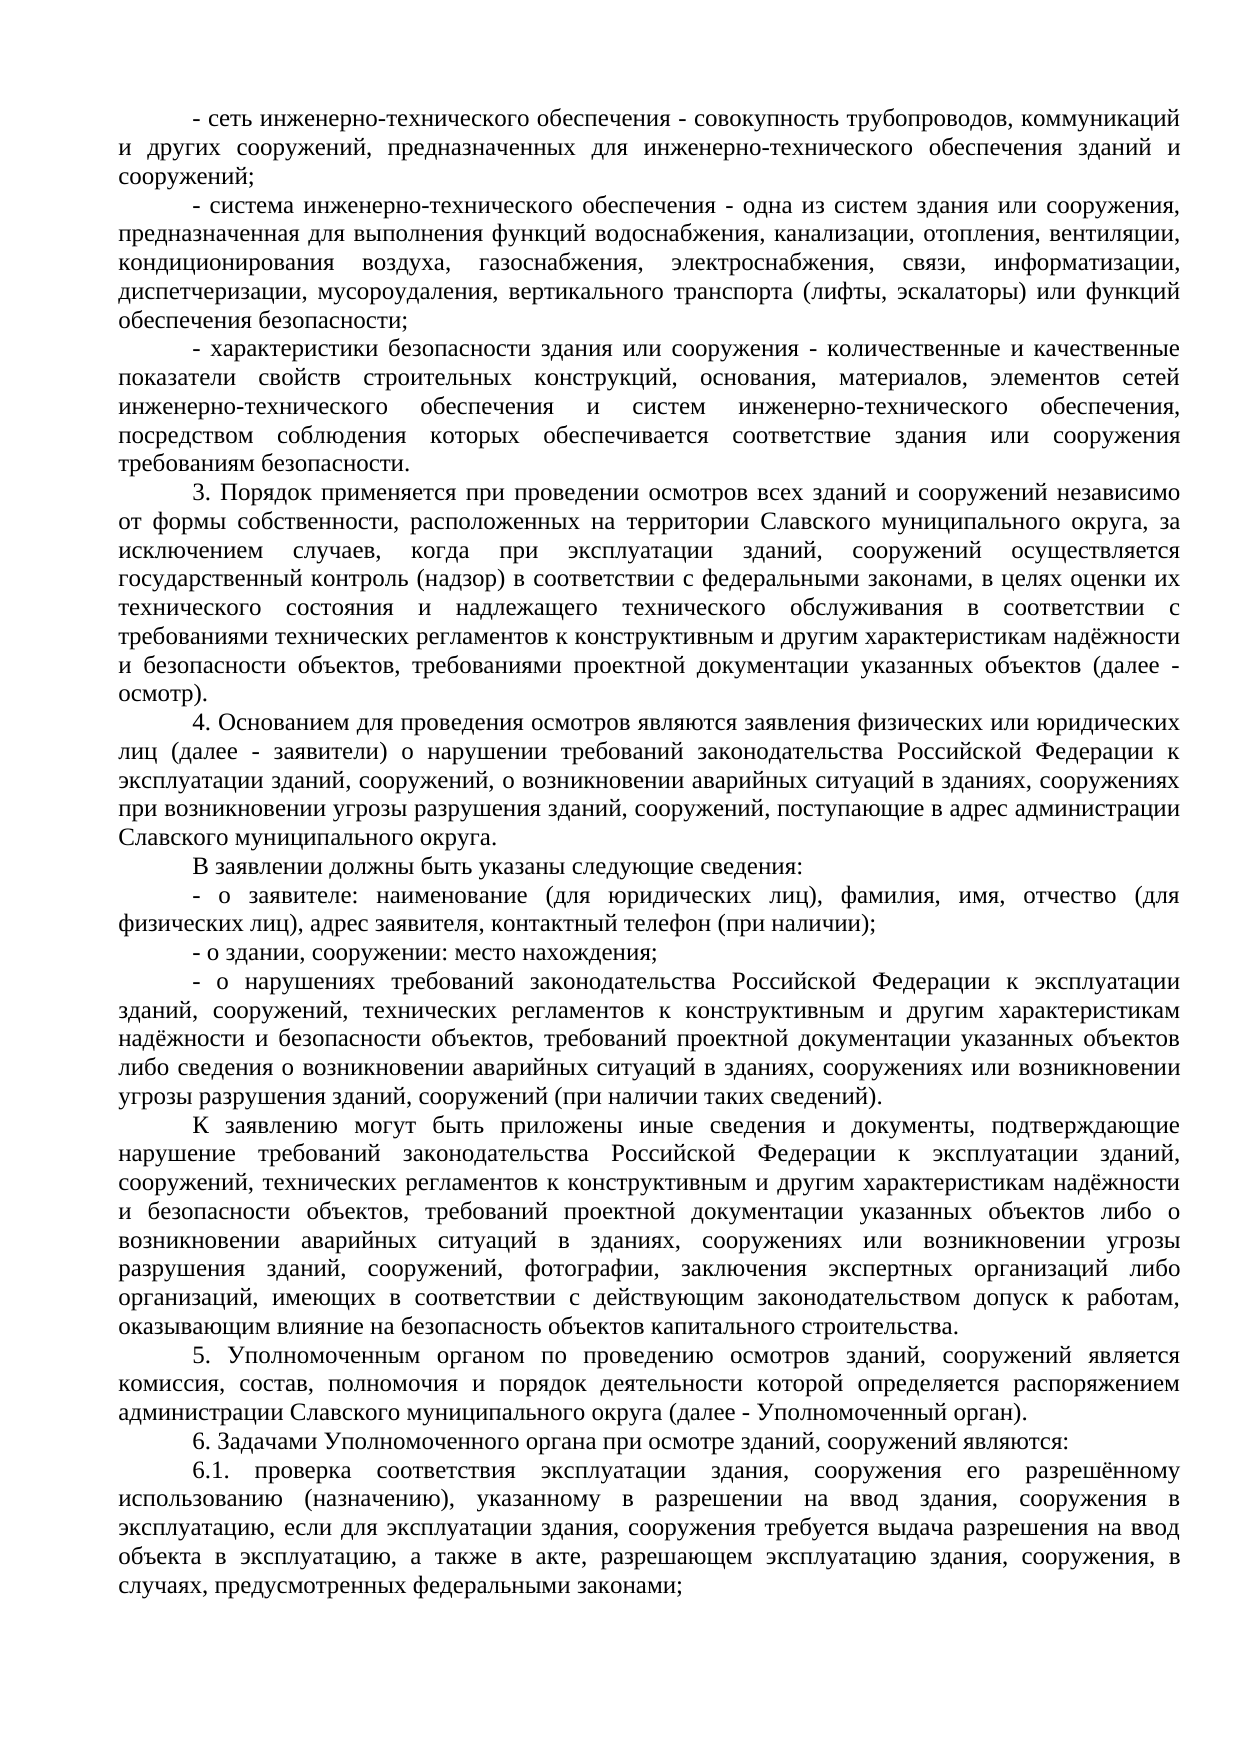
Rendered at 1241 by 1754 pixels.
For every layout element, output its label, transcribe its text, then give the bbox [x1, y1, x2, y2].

text 4. Основанием для проведения осмотров являются заявления физических или юридических лиц (далее - заявители) о нарушении требований законодательства Российской Федерации к эксплуатации зданий, сооружений, о возникновении аварийных ситуаций в зданиях, сооружениях при возникновении угрозы разрушения зданий, сооружений, поступающие в адрес администрации Славского муниципального округа. [118, 707, 1181, 851]
text 6.1. проверка соответствия эксплуатации здания, сооружения его разрешённому использованию (назначению), указанному в разрешении на ввод здания, сооружения в эксплуатацию, если для эксплуатации здания, сооружения требуется выдача разрешения на ввод объекта в эксплуатацию, а также в акте, разрешающем эксплуатацию здания, сооружения, в случаях, предусмотренных федеральными законами; [118, 1455, 1181, 1598]
text - система инженерно-технического обеспечения - одна из систем здания или сооружения, предназначенная для выполнения функций водоснабжения, канализации, отопления, вентиляции, кондиционирования воздуха, газоснабжения, электроснабжения, связи, информатизации, диспетчеризации, мусороудаления, вертикального транспорта (лифты, эскалаторы) или функций обеспечения безопасности; [118, 190, 1181, 333]
text - характеристики безопасности здания или сооружения - количественные и качественные показатели свойств строительных конструкций, основания, материалов, элементов сетей инженерно-технического обеспечения и систем инженерно-технического обеспечения, посредством соблюдения которых обеспечивается соответствие здания или сооружения требованиям безопасности. [118, 333, 1181, 477]
text 5. Уполномоченным органом по проведению осмотров зданий, сооружений является комиссия, состав, полномочия и порядок деятельности которой определяется распоряжением администрации Славского муниципального округа (далее - Уполномоченный орган). [118, 1340, 1181, 1426]
text - о заявителе: наименование (для юридических лиц), фамилия, имя, отчество (для физических лиц), адрес заявителя, контактный телефон (при наличии); [118, 880, 1181, 937]
text - о нарушениях требований законодательства Российской Федерации к эксплуатации зданий, сооружений, технических регламентов к конструктивным и другим характеристикам надёжности и безопасности объектов, требований проектной документации указанных объектов либо сведения о возникновении аварийных ситуаций в зданиях, сооружениях или возникновении угрозы разрушения зданий, сооружений (при наличии таких сведений). [118, 966, 1181, 1110]
text 6. Задачами Уполномоченного органа при осмотре зданий, сооружений являются: [118, 1426, 1181, 1455]
text - о здании, сооружении: место нахождения; [118, 937, 1181, 966]
text К заявлению могут быть приложены иные сведения и документы, подтверждающие нарушение требований законодательства Российской Федерации к эксплуатации зданий, сооружений, технических регламентов к конструктивным и другим характеристикам надёжности и безопасности объектов, требований проектной документации указанных объектов либо о возникновении аварийных ситуаций в зданиях, сооружениях или возникновении угрозы разрушения зданий, сооружений, фотографии, заключения экспертных организаций либо организаций, имеющих в соответствии с действующим законодательством допуск к работам, оказывающим влияние на безопасность объектов капитального строительства. [118, 1110, 1181, 1340]
text В заявлении должны быть указаны следующие сведения: [118, 851, 1181, 880]
text 3. Порядок применяется при проведении осмотров всех зданий и сооружений независимо от формы собственности, расположенных на территории Славского муниципального округа, за исключением случаев, когда при эксплуатации зданий, сооружений осуществляется государственный контроль (надзор) в соответствии с федеральными законами, в целях оценки их технического состояния и надлежащего технического обслуживания в соответствии с требованиями технических регламентов к конструктивным и другим характеристикам надёжности и безопасности объектов, требованиями проектной документации указанных объектов (далее - осмотр). [118, 477, 1181, 707]
text - сеть инженерно-технического обеспечения - совокупность трубопроводов, коммуникаций и других сооружений, предназначенных для инженерно-технического обеспечения зданий и сооружений; [118, 103, 1181, 190]
